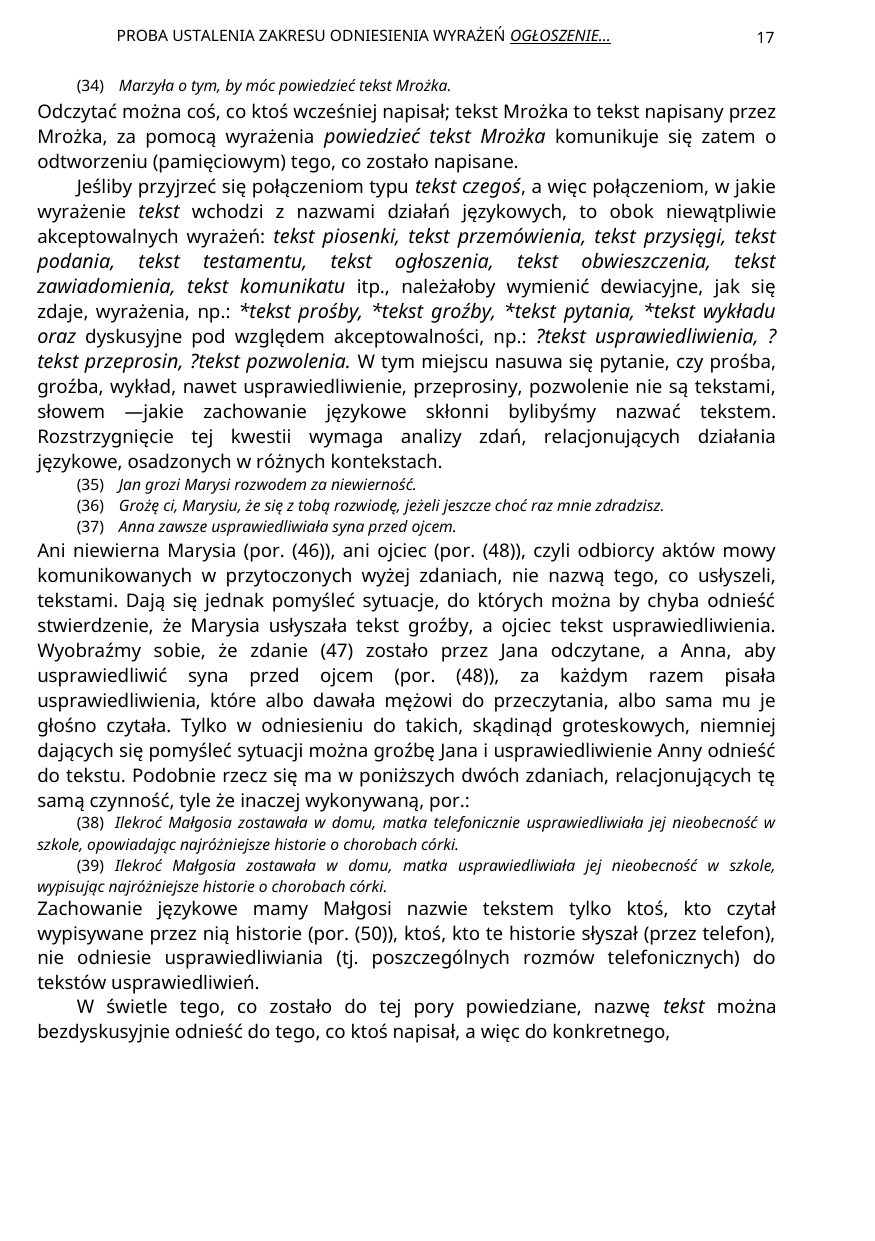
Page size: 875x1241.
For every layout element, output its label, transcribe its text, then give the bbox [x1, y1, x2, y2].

list Jan grozi Marysi rozwodem za niewierność. [37, 474, 839, 495]
text PROBA USTALENIA ZAKRESU ODNIESIENIA WYRAŻEŃ OGŁOSZENIE... [116, 29, 611, 45]
list Marzyła o tym, by móc powiedzieć tekst Mrożka. [37, 79, 839, 94]
list Ilekroć Małgosia zostawała w domu, matka usprawiedliwiała jej nieobecność w szkole, wypisując najróżniejsze historie o chorobach córki. [37, 854, 776, 896]
list Anna zawsze usprawiedliwiała syna przed ojcem. [37, 516, 839, 537]
text Jeśliby przyjrzeć się połączeniom typu tekst czegoś, a więc połączeniom, w jakie wyrażenie tekst wchodzi z nazwami działań językowych, to obok niewątpliwie akceptowalnych wyrażeń: tekst piosenki, tekst przemówienia, tekst przysięgi, tekst podania, tekst testamentu, tekst ogłoszenia, tekst obwieszczenia, tekst zawiadomienia, tekst komunikatu itp., należałoby wymienić dewiacyjne, jak się zdaje, wyrażenia, np.: *tekst prośby, *tekst groźby, *tekst pytania, *tekst wykładu oraz dyskusyjne pod względem akceptowalności, np.: ?tekst usprawiedliwienia, ?tekst przeprosin, ?tekst pozwolenia. W tym miejscu nasuwa się pytanie, czy prośba, groźba, wykład, nawet usprawiedliwienie, przeprosiny, pozwolenie nie są tekstami, słowem —jakie zachowanie językowe skłonni bylibyśmy nazwać tekstem. Rozstrzygnięcie tej kwestii wymaga analizy zdań, relacjonujących działania językowe, osadzonych w różnych kontekstach. [37, 174, 776, 474]
list Ilekroć Małgosia zostawała w domu, matka telefonicznie usprawiedliwiała jej nieobecność w szkole, opowiadając najróżniejsze historie o chorobach córki. [37, 812, 776, 854]
list Grożę ci, Marysiu, że się z tobą rozwiodę, jeżeli jeszcze choć raz mnie zdradzisz. [37, 495, 839, 516]
text Odczytać można coś, co ktoś wcześniej napisał; tekst Mrożka to tekst napisany przez Mrożka, za pomocą wyrażenia powiedzieć tekst Mrożka komunikuje się zatem o odtworzeniu (pamięciowym) tego, co zostało napisane. [37, 99, 776, 174]
text Zachowanie językowe mamy Małgosi nazwie tekstem tylko ktoś, kto czytał wypisywane przez nią historie (por. (50)), ktoś, kto te historie słyszał (przez telefon), nie odniesie usprawiedliwiania (tj. poszczególnych rozmów telefonicznych) do tekstów usprawiedliwień. [37, 896, 776, 994]
text Ani niewierna Marysia (por. (46)), ani ojciec (por. (48)), czyli odbiorcy aktów mowy komunikowanych w przytoczonych wyżej zdaniach, nie nazwą tego, co usłyszeli, tekstami. Dają się jednak pomyśleć sytuacje, do których można by chyba odnieść stwierdzenie, że Marysia usłyszała tekst groźby, a ojciec tekst usprawiedliwienia. Wyobraźmy sobie, że zdanie (47) zostało przez Jana odczytane, a Anna, aby usprawiedliwić syna przed ojcem (por. (48)), za każdym razem pisała usprawiedliwienia, które albo dawała mężowi do przeczytania, albo sama mu je głośno czytała. Tylko w odniesieniu do takich, skądinąd groteskowych, niemniej dających się pomyśleć sytuacji można groźbę Jana i usprawiedliwienie Anny odnieść do tekstu. Podobnie rzecz się ma w poniższych dwóch zdaniach, relacjonujących tę samą czynność, tyle że inaczej wykonywaną, por.: [37, 537, 776, 812]
text 17 [756, 31, 774, 47]
text W świetle tego, co zostało do tej pory powiedziane, nazwę tekst można bezdyskusyjnie odnieść do tego, co ktoś napisał, a więc do konkretnego, [37, 994, 776, 1043]
